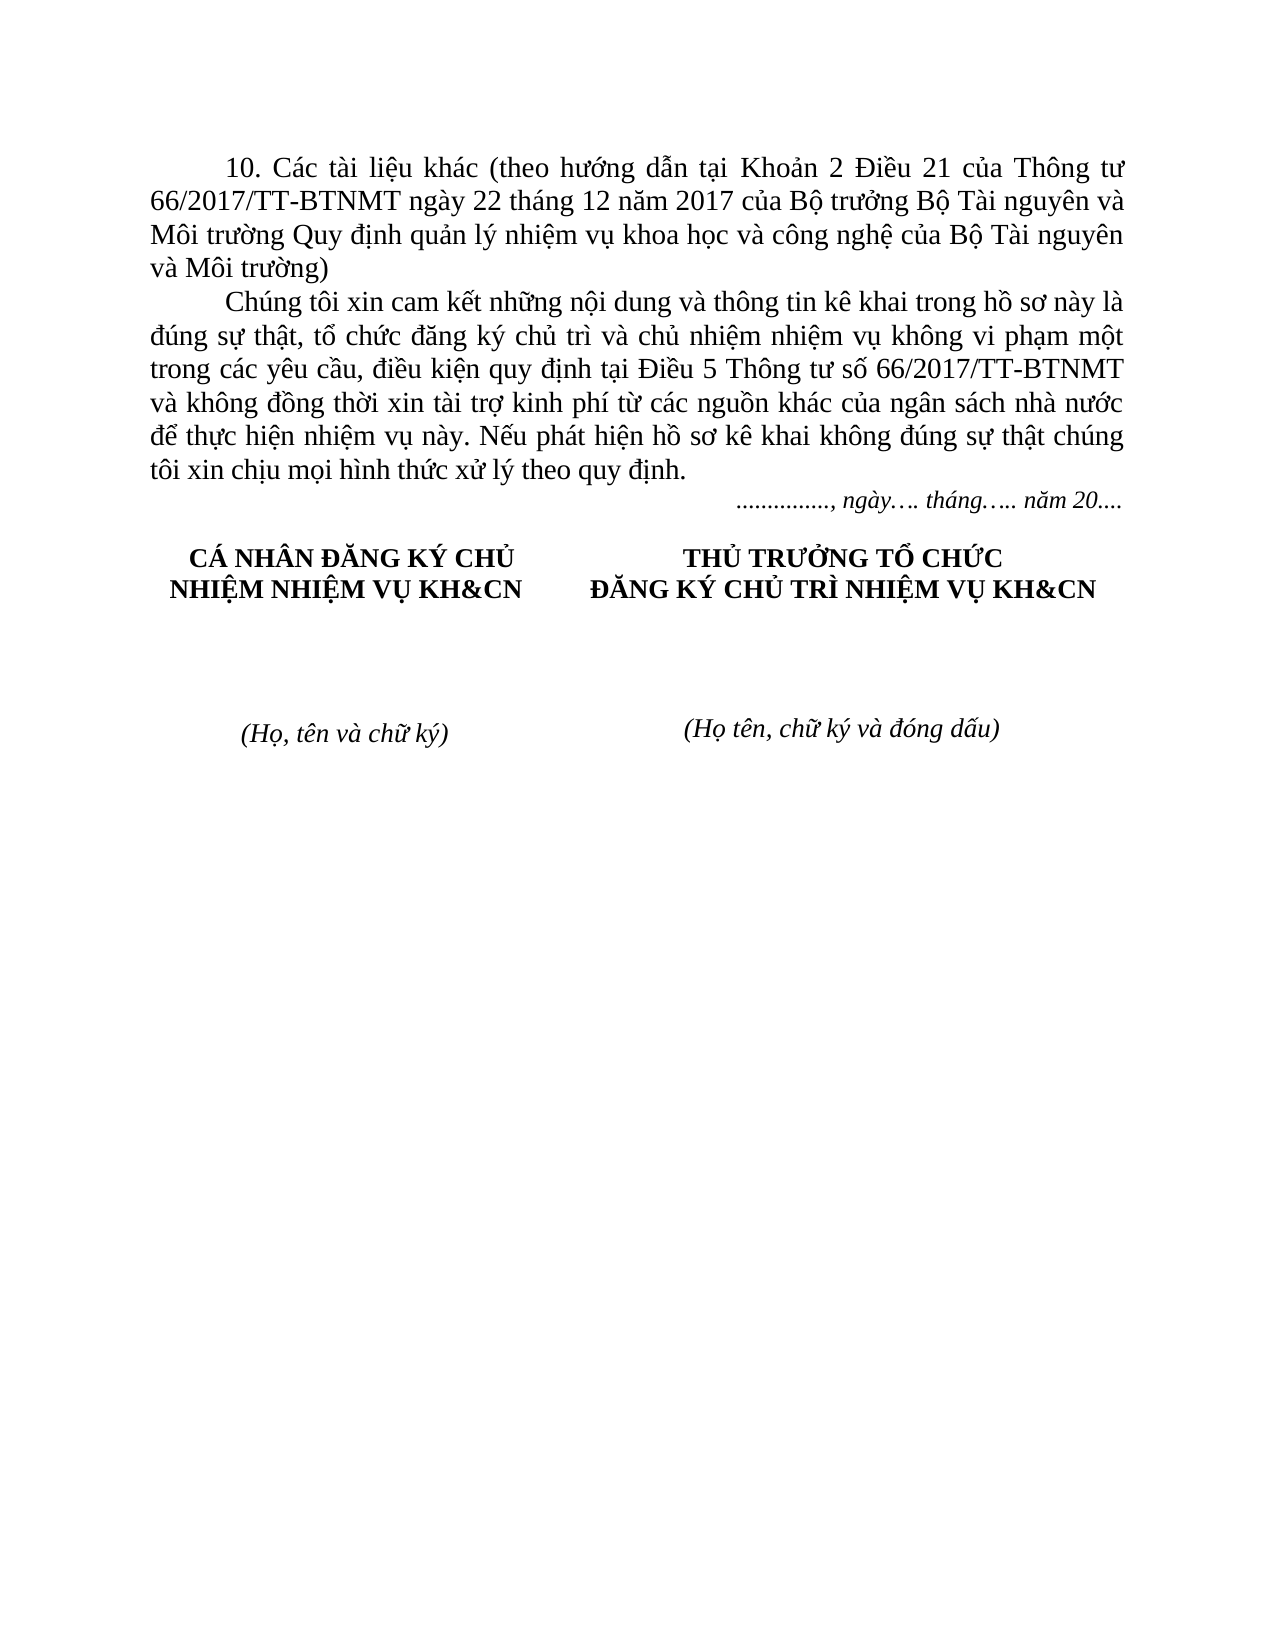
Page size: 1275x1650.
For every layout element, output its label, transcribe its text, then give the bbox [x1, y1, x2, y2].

text 10. Các tài liệu khác (theo hướng dẫn tại Khoản 2 Điều 21 của Thông tư 66/2017/TT-BTNMT ngày 22 tháng 12 năm 2017 của Bộ trưởng Bộ Tài nguyên và Môi trường Quy định quản lý nhiệm vụ khoa học và công nghệ của Bộ Tài nguyên và Môi trường) [150, 150, 1125, 284]
table_header THỦ TRƯỞNG TỔ CHỨC ĐĂNG KÝ CHỦ TRÌ NHIỆM VỤ KH&CN (Họ tên, chữ ký và đóng dấu) [560, 542, 1126, 889]
table_header CÁ NHÂN ĐĂNG KÝ CHỦ NHIỆM NHIỆM VỤ KH&CN (Họ, tên và chữ ký) [132, 542, 560, 889]
text ..............., ngày…. tháng….. năm 20.... [150, 485, 1125, 514]
text Chúng tôi xin cam kết những nội dung và thông tin kê khai trong hồ sơ này là đúng sự thật, tổ chức đăng ký chủ trì và chủ nhiệm nhiệm vụ không vi phạm một trong các yêu cầu, điều kiện quy định tại Điều 5 Thông tư số 66/2017/TT-BTNMT và không đồng thời xin tài trợ kinh phí từ các nguồn khác của ngân sách nhà nước để thực hiện nhiệm vụ này. Nếu phát hiện hồ sơ kê khai không đúng sự thật chúng tôi xin chịu mọi hình thức xử lý theo quy định. [150, 284, 1125, 485]
